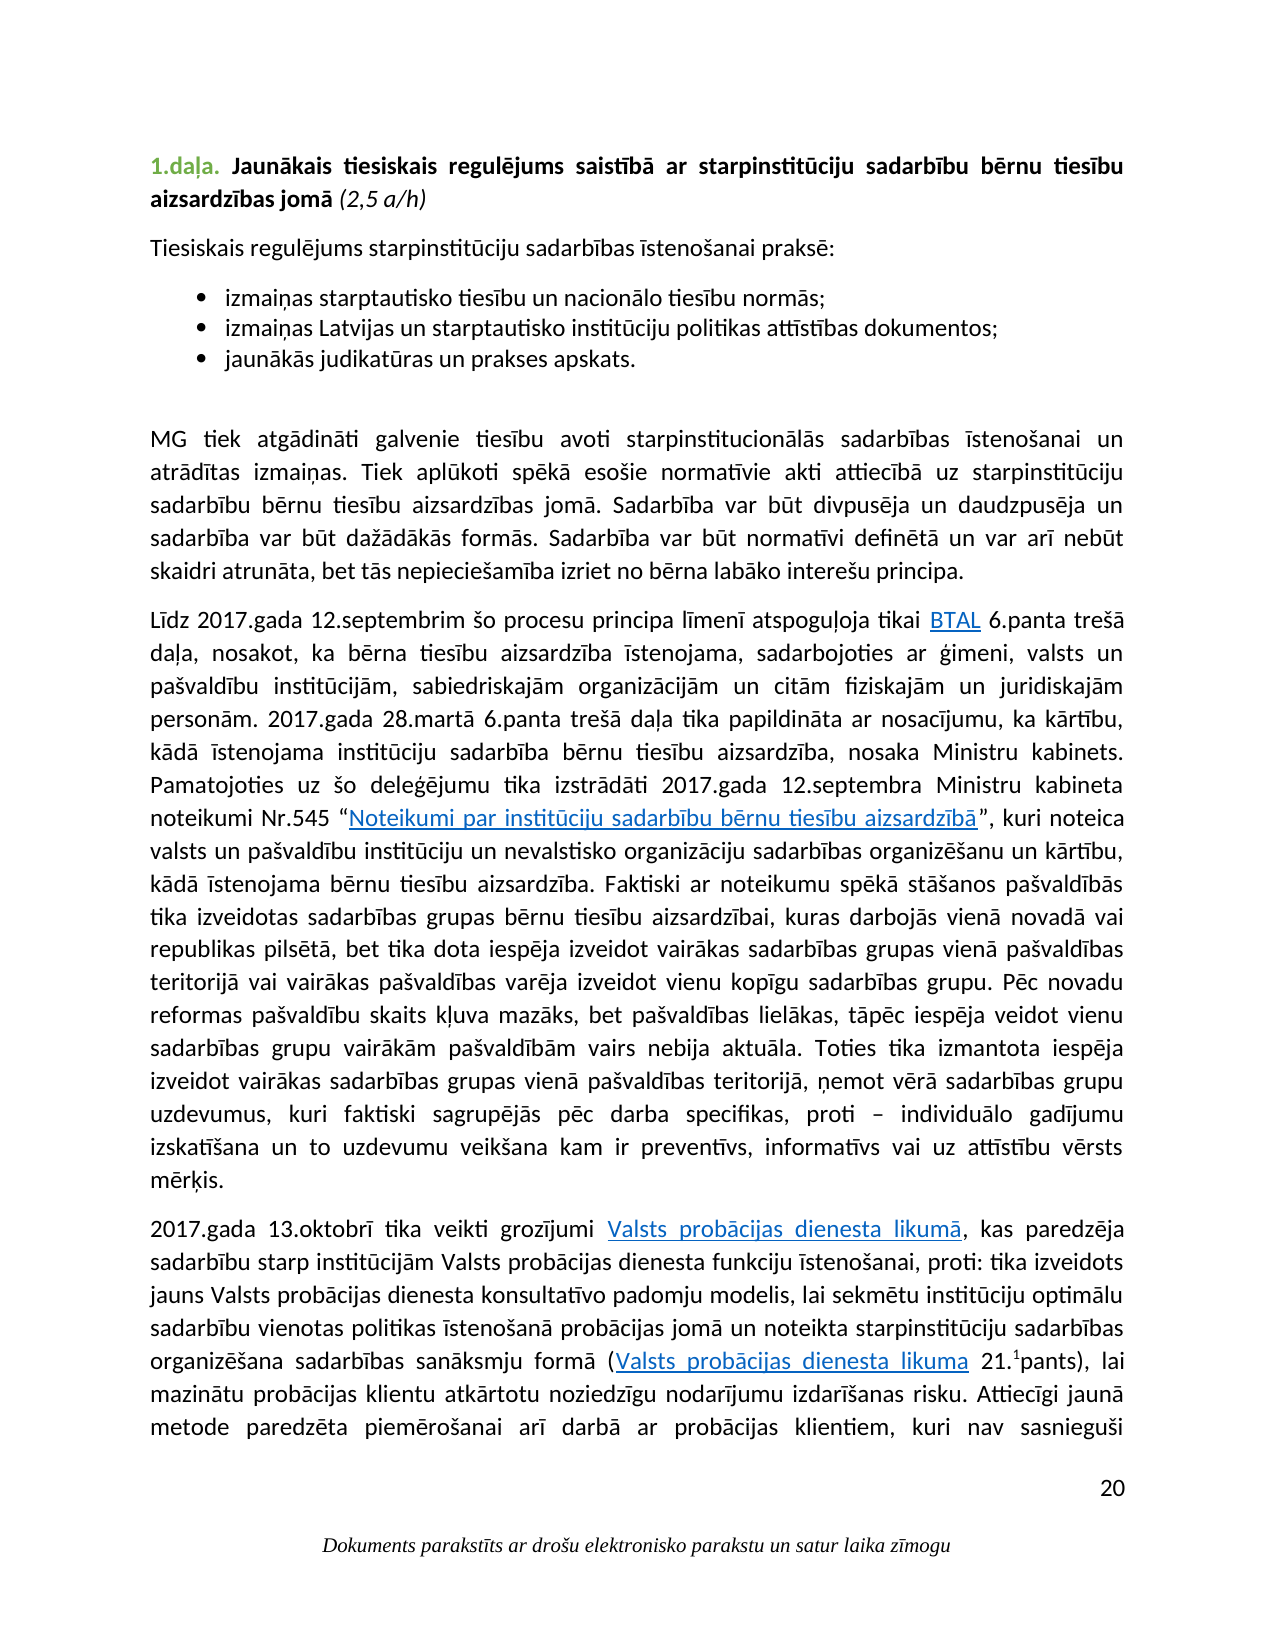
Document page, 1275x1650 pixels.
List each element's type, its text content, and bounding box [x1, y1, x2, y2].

list izmaiņas normās; [197, 282, 1125, 313]
list jaunākās judikatūras un prakses apskats. [197, 343, 1125, 374]
text 1.daļa. Jaunākais tiesiskais regulējums saistībā ar starpinstitūciju sadarbību bērnu tiesību aizsardzības jomā (2,5 a/h) [150, 150, 1125, 213]
text Tiesiskais regulējums starpinstitūciju sadarbības īstenošanai praksē: [150, 232, 1125, 263]
list izmaiņas Latvijas un starptautisko institūciju politikas attīstības dokumentos; [197, 313, 1125, 343]
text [150, 1214, 1125, 1442]
text MG tiek atgādināti galvenie tiesību avoti starpinstitucionālās sadarbības īstenošanai un atrādītas izmaiņas. Tiek aplūkoti spēkā esošie normatīvie akti attiecībā uz starpinstitūciju sadarbību bērnu tiesību aizsardzības jomā. Sadarbība var būt divpusēja un daudzpusēja un sadarbība var būt dažādākās formās. Sadarbība var būt normatīvi definētā un var arī nebūt skaidri atrunāta, bet tās nepieciešamība izriet no bērna labāko interešu principa. [150, 423, 1125, 585]
text Līdz 2017.gada 12.septembrim šo procesu principa līmenī atspoguļoja tikai BTAL 6.panta trešā daļa, nosakot, ka bērna tiesību aizsardzība īstenojama, sadarbojoties ar ģimeni, valsts un pašvaldību institūcijām, sabiedriskajām organizācijām un citām fiziskajām un juridiskajām personām. 2017.gada 28.martā 6.panta trešā daļa tika papildināta ar nosacījumu, ka kārtību, kādā īstenojama institūciju sadarbība bērnu tiesību aizsardzība, nosaka Ministru kabinets. Pamatojoties uz šo deleģējumu tika izstrādāti 2017.gada 12.septembra Ministru kabineta noteikumi Nr.545 “Noteikumi par institūciju sadarbību bērnu tiesību aizsardzībā”, kuri noteica valsts un pašvaldību institūciju un nevalstisko organizāciju sadarbības organizēšanu un kārtību, kādā īstenojama bērnu tiesību aizsardzība. Faktiski ar noteikumu spēkā stāšanos pašvaldībās tika izveidotas sadarbības grupas bērnu tiesību aizsardzībai, kuras darbojās vienā novadā vai republikas pilsētā, bet tika dota iespēja izveidot vairākas sadarbības grupas vienā pašvaldības teritorijā vai vairākas pašvaldības varēja izveidot vienu kopīgu sadarbības grupu. Pēc novadu reformas pašvaldību skaits kļuva mazāks, bet pašvaldības lielākas, tāpēc iespēja veidot vienu sadarbības grupu vairākām pašvaldībām vairs nebija aktuāla. Toties tika izmantota iespēja izveidot vairākas sadarbības grupas vienā pašvaldības teritorijā, ņemot vērā sadarbības grupu uzdevumus, kuri faktiski sagrupējās pēc darba specifikas, proti – individuālo gadījumu izskatīšana un to uzdevumu veikšana kam ir preventīvs, informatīvs vai uz attīstību vērsts mērķis. [150, 604, 1125, 1194]
